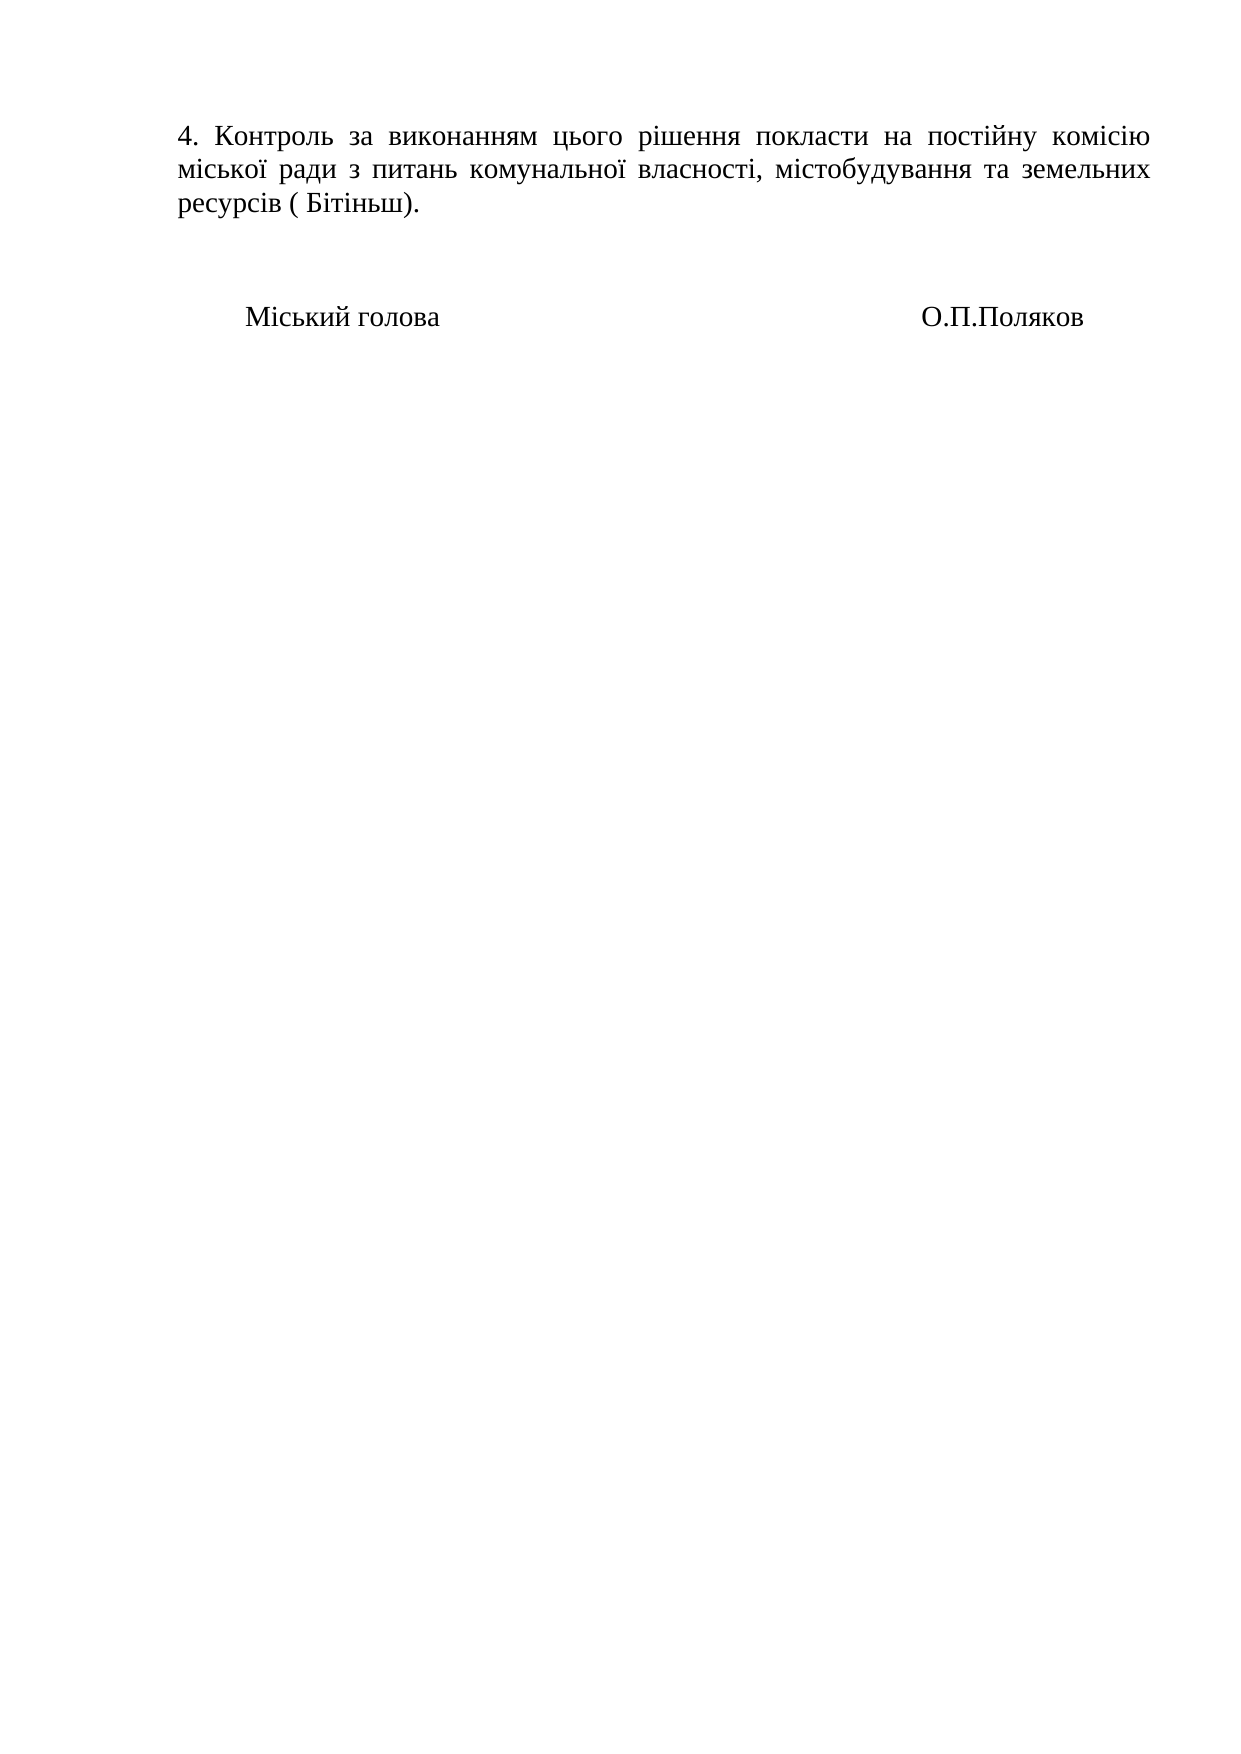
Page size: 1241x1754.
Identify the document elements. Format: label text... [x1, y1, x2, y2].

text Міський голова О.П.Поляков [177, 299, 1152, 332]
text 4. Контроль за виконанням цього рішення покласти на постійну комісію міської ради з питань комунальної власності, містобудування та земельних ресурсів ( Бітіньш). [177, 118, 1152, 219]
